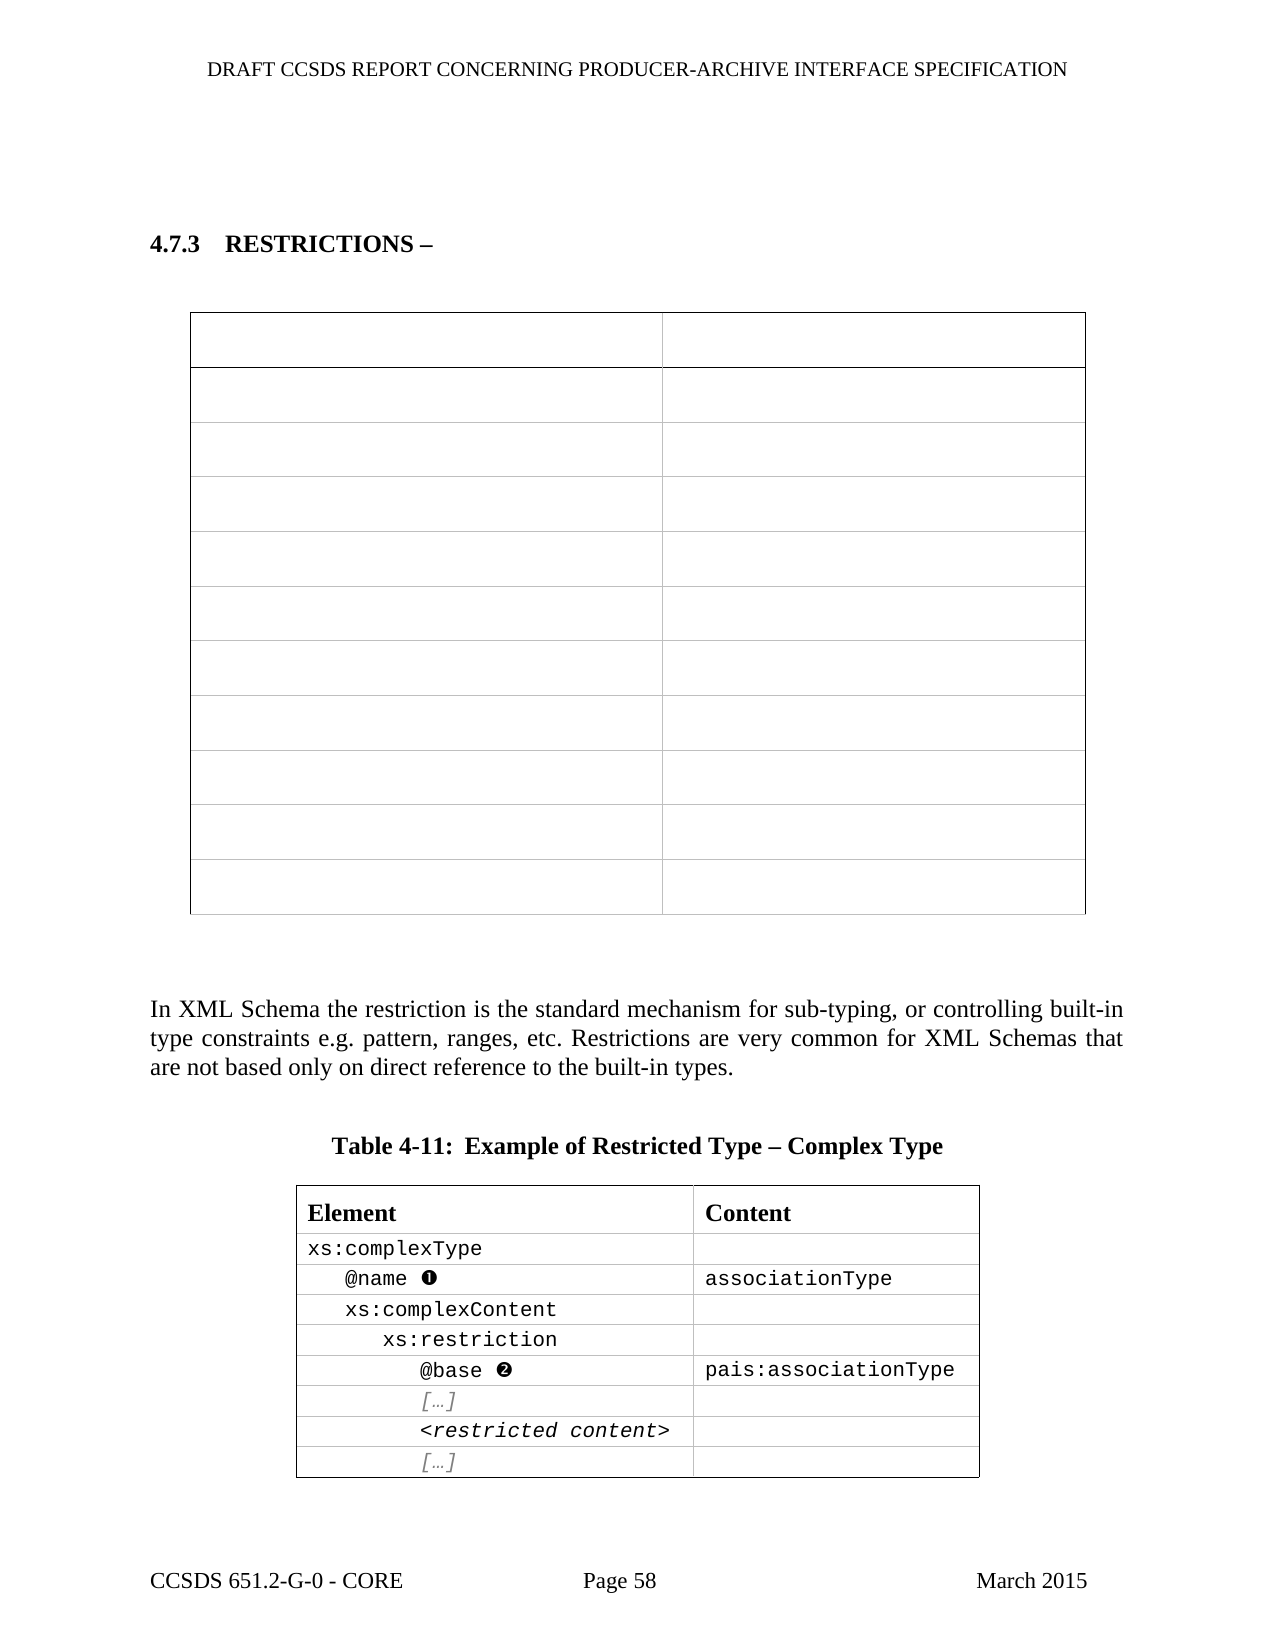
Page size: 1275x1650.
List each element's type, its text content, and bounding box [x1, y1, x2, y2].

table_cell [663, 696, 1085, 749]
table_cell […] [297, 1447, 693, 1476]
table_cell [663, 423, 1085, 476]
table_cell [694, 1295, 979, 1324]
table_cell [191, 368, 662, 421]
table_cell [191, 696, 662, 749]
table_cell [694, 1386, 979, 1416]
table_cell xs:complexType [297, 1234, 693, 1263]
table_cell [191, 477, 662, 531]
table_cell [694, 1325, 979, 1355]
table_cell xs:restriction [297, 1325, 693, 1355]
table_header [191, 313, 662, 367]
table_cell [191, 641, 662, 695]
table_cell [663, 641, 1085, 695]
table_cell [663, 368, 1085, 421]
table_cell [191, 805, 662, 859]
table_header Content [694, 1186, 979, 1233]
table_cell [694, 1417, 979, 1446]
table_cell [191, 587, 662, 640]
subtitle Restrictions – [150, 229, 1125, 258]
table_cell [191, 532, 662, 586]
table_cell [663, 587, 1085, 640]
table_cell @name [297, 1265, 693, 1294]
table_cell [191, 860, 662, 914]
table_cell [694, 1447, 979, 1476]
table_cell […] [297, 1386, 693, 1416]
table_cell <restricted content> [297, 1417, 693, 1446]
table_cell @base [297, 1356, 693, 1385]
text In XML Schema the restriction is the standard mechanism for sub-typing, or controlling built-in type constraints e.g. pattern, ranges, etc. Restrictions are very common for XML Schemas that are not based only on direct reference to the built-in types. [150, 993, 1125, 1081]
table_cell xs:complexContent [297, 1295, 693, 1324]
table_cell [191, 751, 662, 804]
table_header [663, 313, 1085, 367]
table_cell [663, 751, 1085, 804]
table_cell [663, 532, 1085, 586]
table_cell [663, 860, 1085, 914]
table_cell [191, 423, 662, 476]
table_cell [663, 805, 1085, 859]
table_cell [663, 477, 1085, 531]
table_cell [694, 1234, 979, 1263]
table_header Element [297, 1186, 693, 1233]
table_cell pais:associationType [694, 1356, 979, 1385]
table_cell associationType [694, 1265, 979, 1294]
